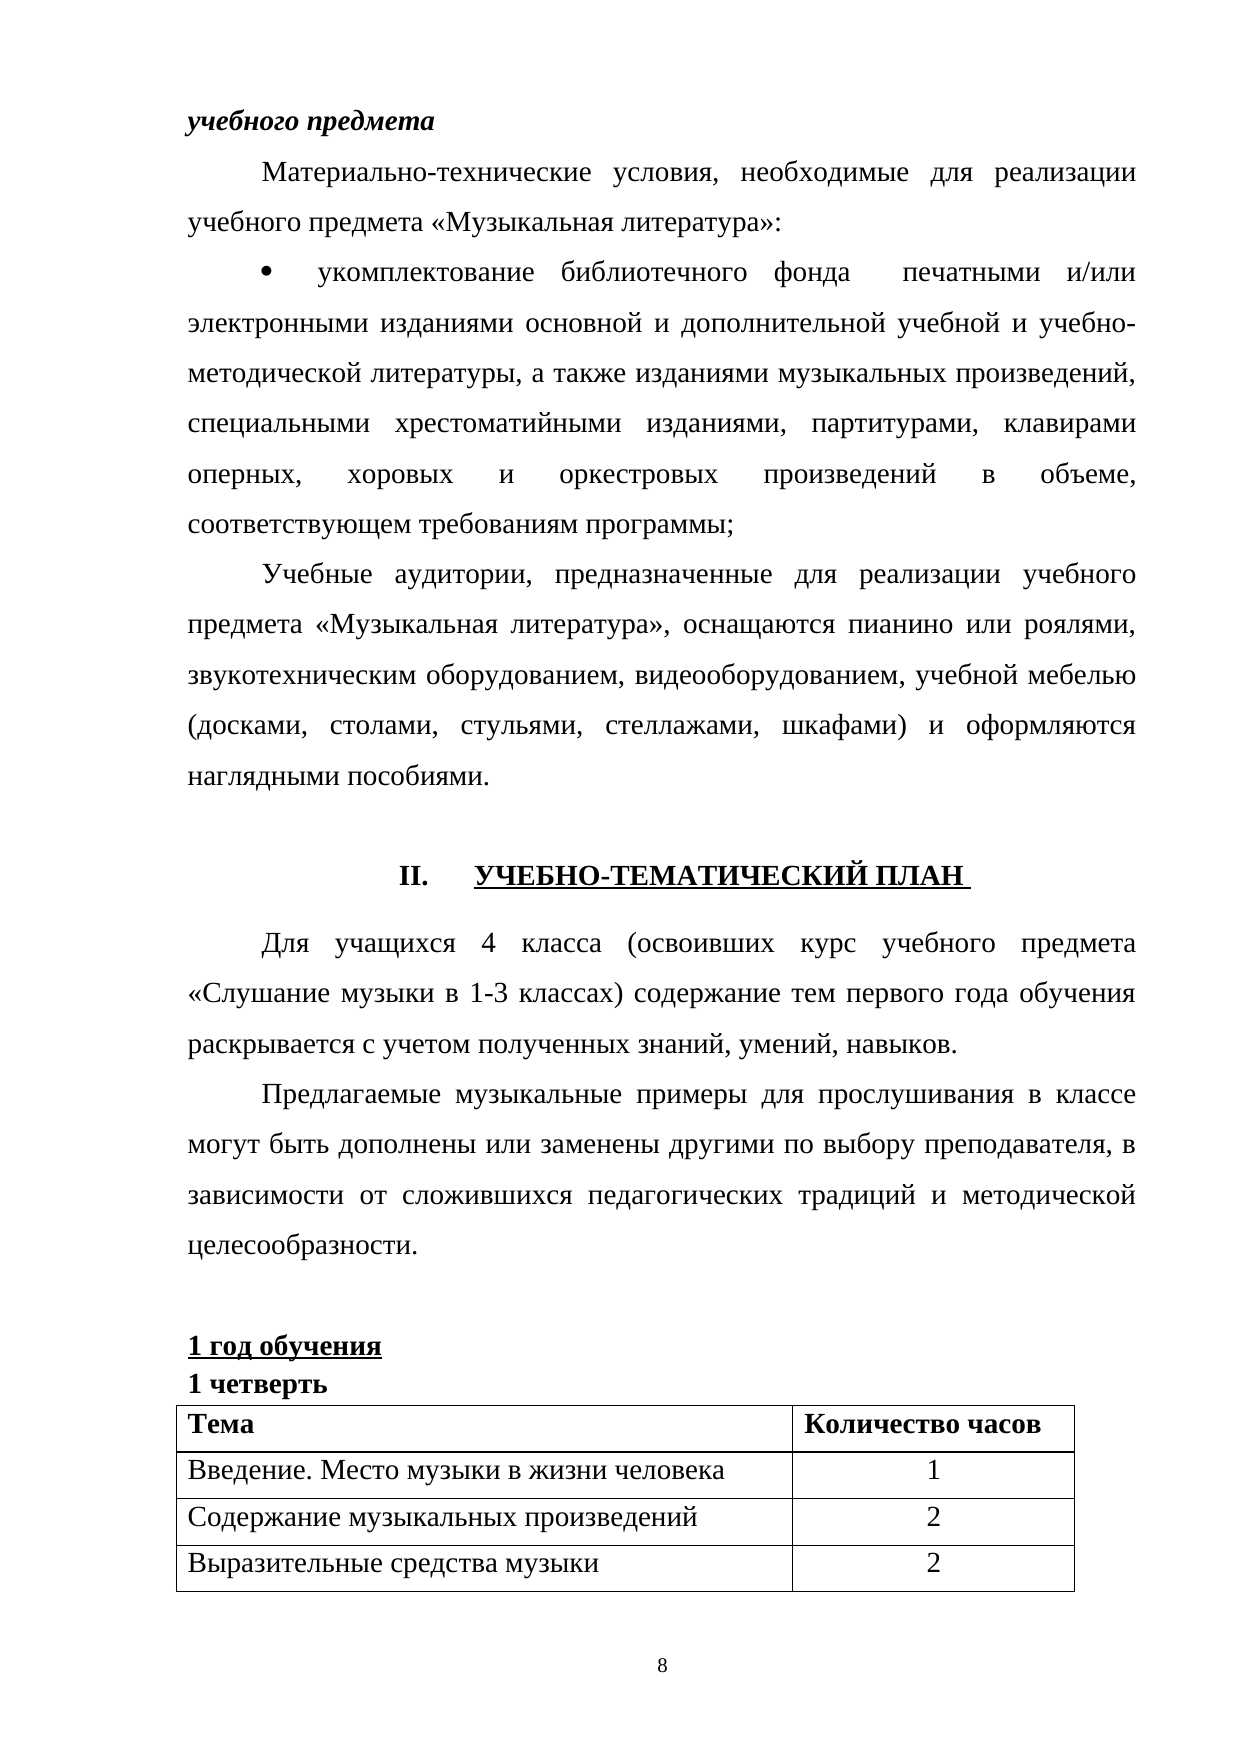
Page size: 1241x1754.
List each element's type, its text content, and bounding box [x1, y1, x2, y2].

table_cell Выразительные средства музыки [177, 1546, 792, 1591]
text Для учащихся 4 класса (освоивших курс учебного предмета «Слушание музыки в 1-3 классах) содержание тем первого года обучения раскрывается с учетом полученных знаний, умений, навыков. [187, 925, 1137, 1059]
table_header Тема [177, 1406, 792, 1451]
list УЧЕБНО-ТЕМАТИЧЕСКИЙ ПЛАН [225, 858, 1137, 892]
table_cell 2 [793, 1546, 1074, 1591]
text 1 год обучения [187, 1328, 1137, 1361]
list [187, 103, 1137, 137]
table_cell Введение. Место музыки в жизни человека [177, 1453, 792, 1498]
text Предлагаемые музыкальные примеры для прослушивания в классе могут быть дополнены или заменены другими по выбору преподавателя, в зависимости от сложившихся педагогических традиций и методической целесообразности. [187, 1076, 1137, 1261]
text 1 четверть [187, 1366, 1137, 1400]
text Материально-технические условия, необходимые для реализации учебного предмета «Музыкальная литература»: [187, 154, 1137, 238]
table_cell 2 [793, 1499, 1074, 1544]
text Учебные аудитории, предназначенные для реализации учебного предмета «Музыкальная литература», оснащаются пианино или роялями, звукотехническим оборудованием, видеооборудованием, учебной мебелью (досками, столами, стульями, стеллажами, шкафами) и оформляются наглядными пособиями. [187, 556, 1137, 791]
table_cell Содержание музыкальных произведений [177, 1499, 792, 1544]
table_cell 1 [793, 1453, 1074, 1498]
table_header Количество часов [793, 1406, 1074, 1451]
list укомплектование библиотечного фонда печатными и/или электронными изданиями основной и дополнительной учебной и учебно-методической литературы, а также изданиями музыкальных произведений, специальными хрестоматийными изданиями, партитурами, клавирами оперных, хоровых и оркестровых произведений в объеме, соответствующем требованиям программы; [187, 254, 1137, 539]
